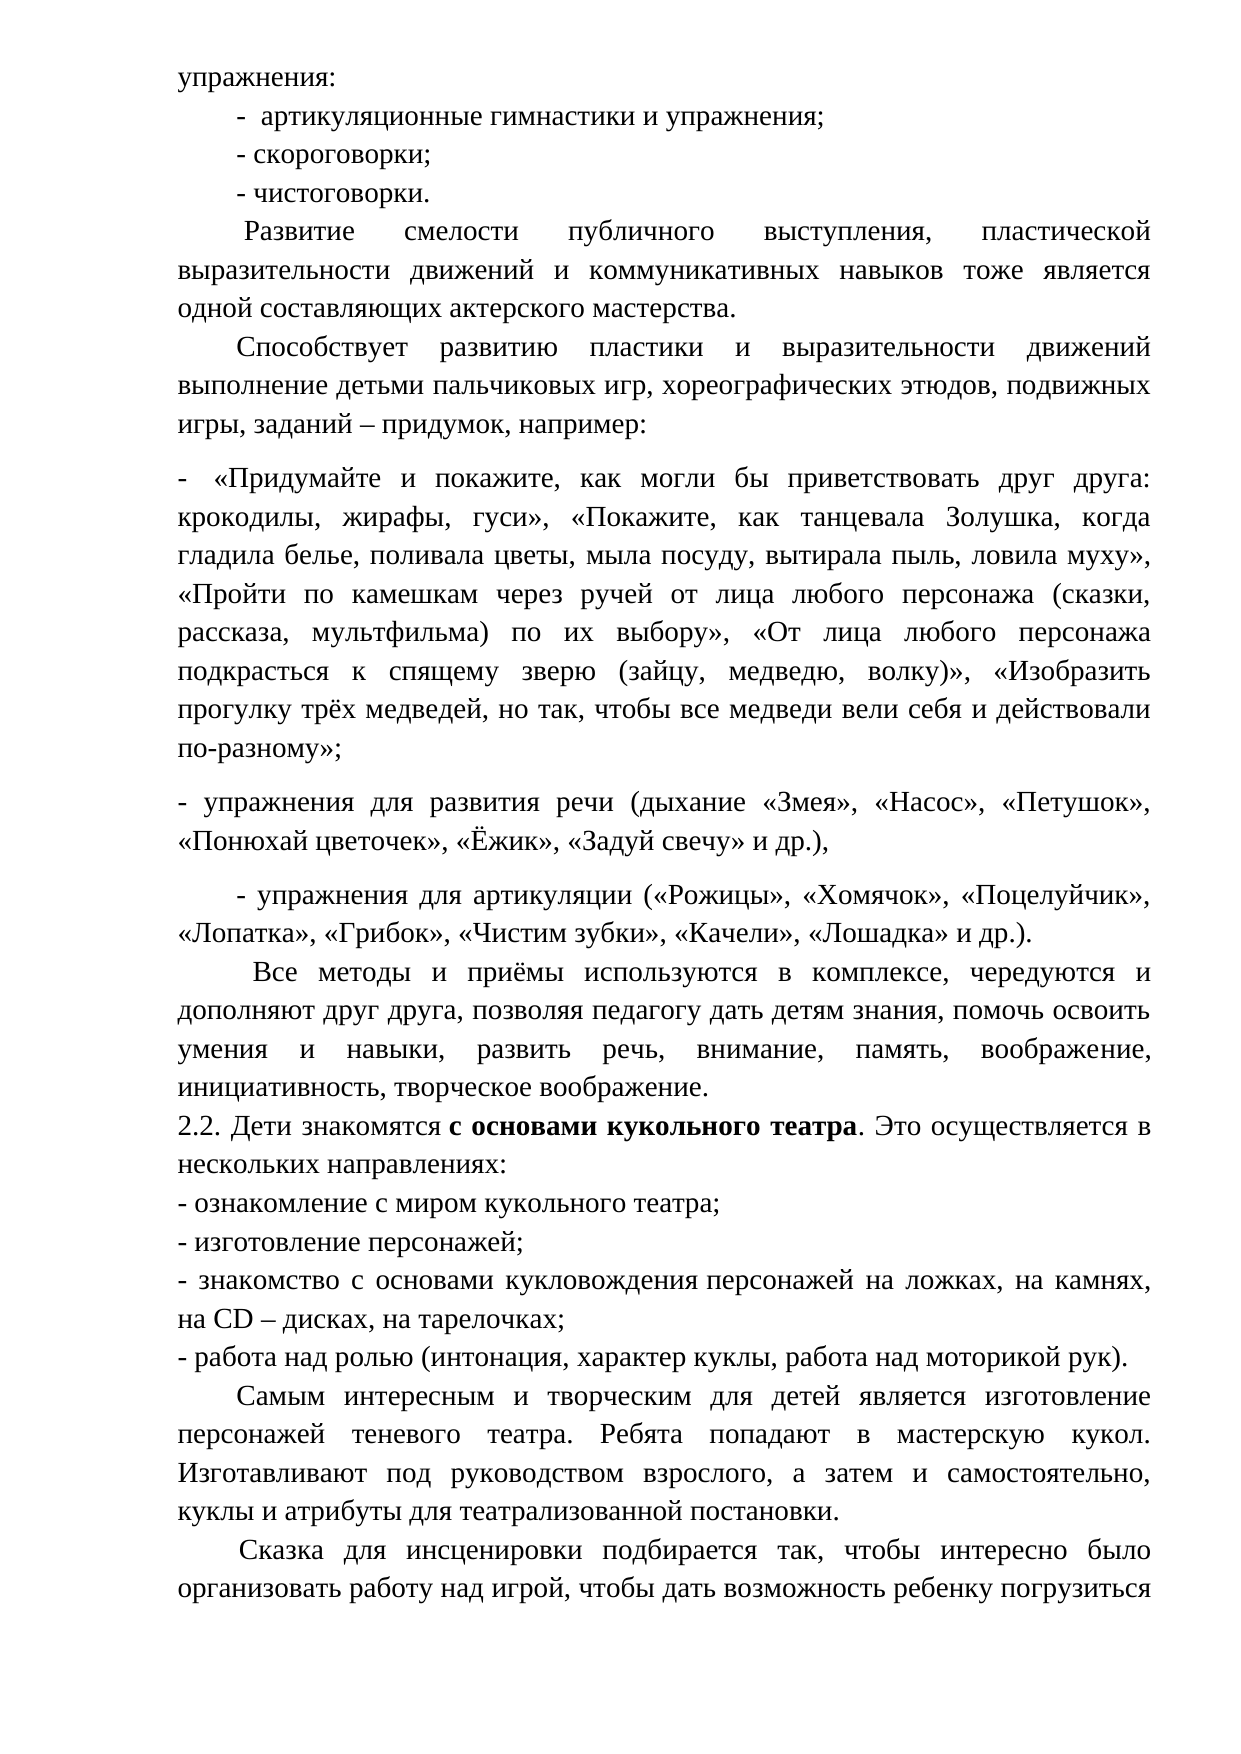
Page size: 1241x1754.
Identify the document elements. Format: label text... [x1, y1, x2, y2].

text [177, 1532, 1152, 1604]
text 2.2. Дети знакомятся с основами кукольного театра. Это осуществляется в нескольких направлениях: [177, 1108, 1152, 1180]
text - чистоговорки. [177, 175, 1152, 208]
text - скороговорки; [177, 136, 1152, 170]
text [177, 59, 1152, 93]
text Развитие смелости публичного выступления, пластической выразительности движений и коммуникативных навыков тоже является одной составляющих актерского мастерства. [177, 213, 1152, 324]
text - упражнения для артикуляции («Рожицы», «Хомячок», «Поцелуйчик», «Лопатка», «Грибок», «Чистим зубки», «Качели», «Лошадка» и др.). [177, 877, 1152, 949]
text Самым интересным и творческим для детей является изготовление персонажей теневого театра. Ребята попадают в мастерскую кукол. Изготавливают под руководством взрослого, а затем и самостоятельно, куклы и атрибуты для театрализованной постановки. [177, 1378, 1152, 1527]
text - «Придумайте и покажите, как могли бы приветствовать друг друга: крокодилы, жирафы, гуси», «Покажите, как танцевала Золушка, когда гладила белье, поливала цветы, мыла посуду, вытирала пыль, ловила муху», «Пройти по камешкам через ручей от лица любого персонажа (сказки, рассказа, мультфильма) по их выбору», «От лица любого персонажа подкрасться к спящему зверю (зайцу, медведю, волку)», «Изобразить прогулку трёх медведей, но так, чтобы все медведи вели себя и действовали по-разному»; [177, 460, 1152, 763]
text - изготовление персонажей; [177, 1224, 1152, 1257]
text - упражнения для развития речи (дыхание «Змея», «Насос», «Петушок», «Понюхай цветочек», «Ёжик», «Задуй свечу» и др.), [177, 784, 1152, 856]
text - знакомство с основами кукловождения персонажей на ложках, на камнях, на CD – дисках, на тарелочках; [177, 1262, 1152, 1334]
text - работа над ролью (интонация, характер куклы, работа над моторикой рук). [177, 1339, 1152, 1373]
text - ознакомление с миром кукольного театра; [177, 1185, 1152, 1219]
text Все методы и приёмы используются в комплексе, чередуются и дополняют друг друга, позволяя педагогу дать детям знания, помочь освоить умения и навыки, развить речь, внимание, память, воображение, инициативность, творческое воображение. [177, 954, 1152, 1103]
text - артикуляционные гимнастики и упражнения; [177, 98, 1152, 131]
text Способствует развитию пластики и выразительности движений выполнение детьми пальчиковых игр, хореографических этюдов, подвижных игры, заданий – придумок, например: [177, 329, 1152, 439]
